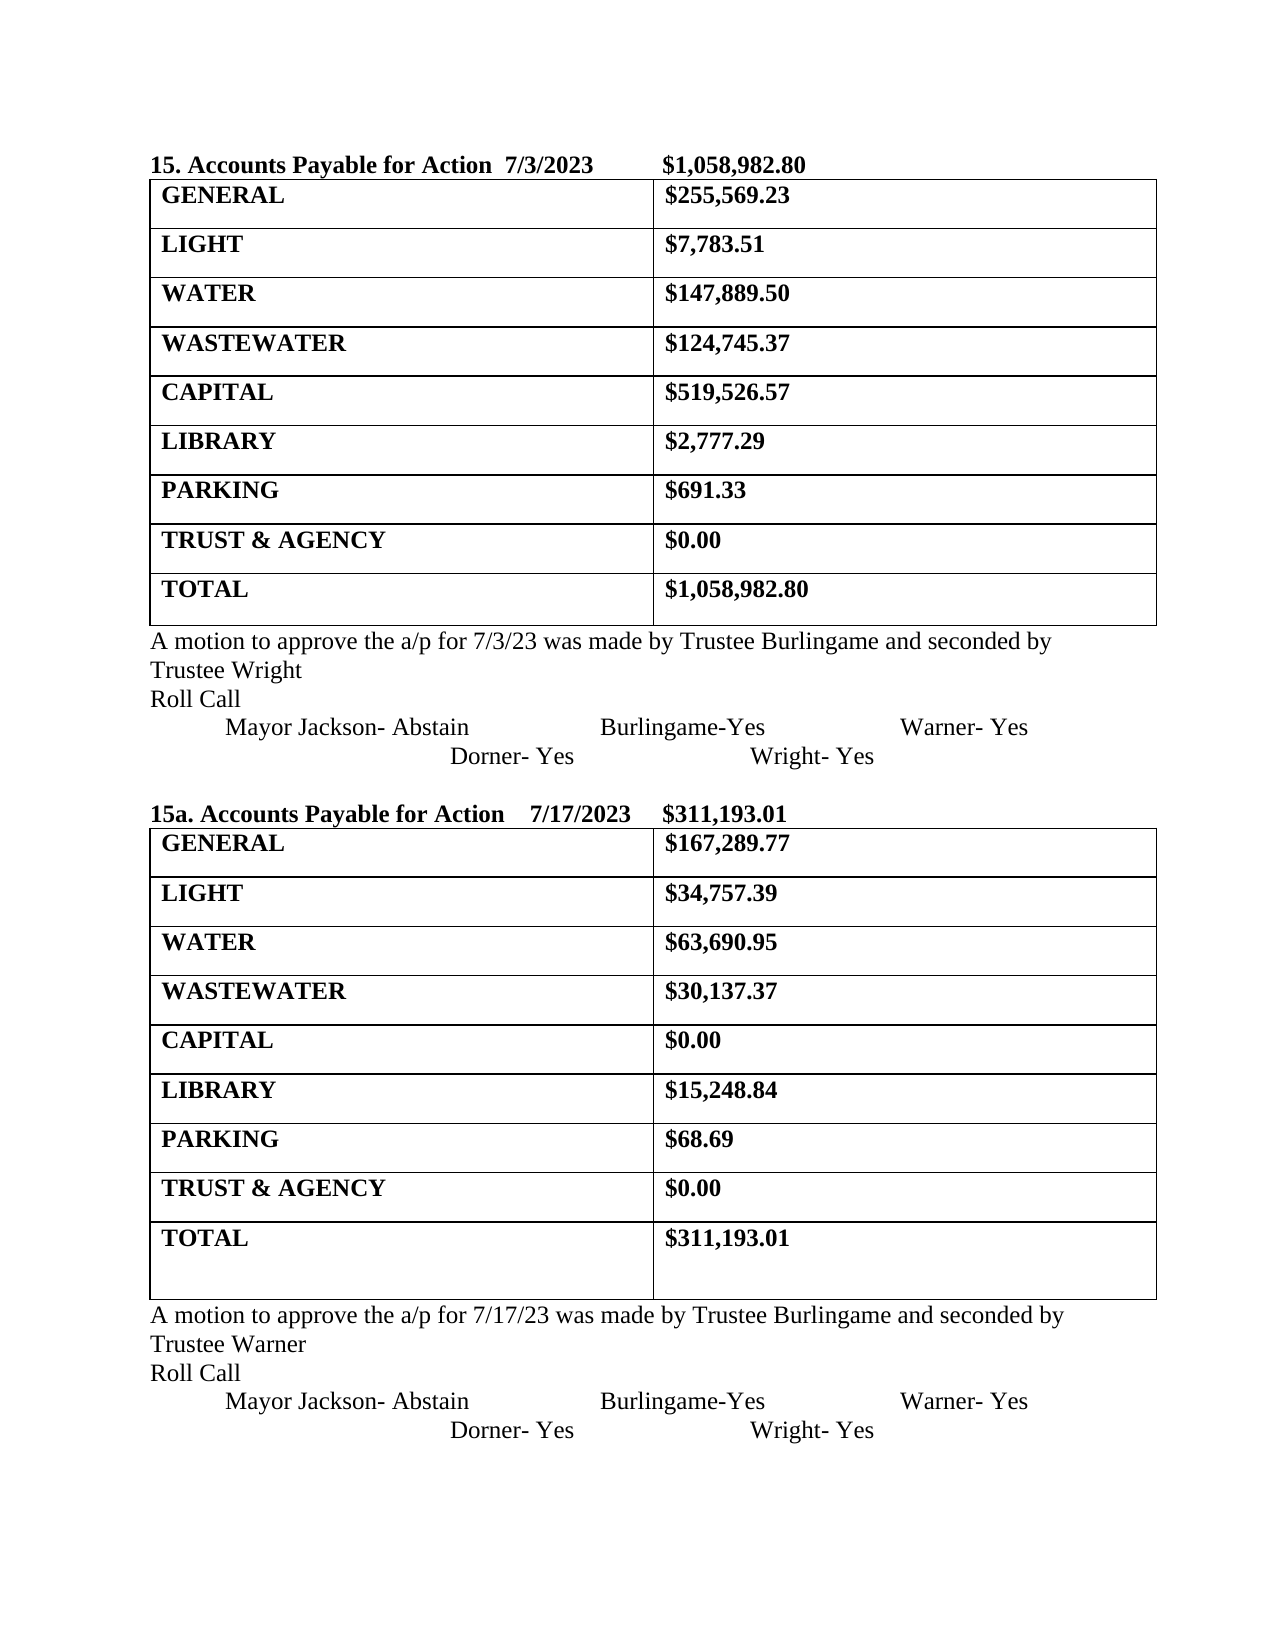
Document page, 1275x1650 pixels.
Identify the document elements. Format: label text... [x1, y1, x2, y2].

list Mayor Jackson- Abstain Burlingame-Yes Warner- Yes [225, 1386, 1125, 1415]
table_cell LIGHT [151, 229, 653, 277]
list Mayor Jackson- Abstain Burlingame-Yes Warner- Yes [225, 712, 1125, 741]
table_cell WATER [151, 278, 653, 326]
text 15. Accounts Payable for Action 7/3/2023 $1,058,982.80 [150, 150, 1125, 179]
table_cell $34,757.39 [654, 878, 1156, 926]
table_cell $7,783.51 [654, 229, 1156, 277]
table_cell $68.69 [654, 1124, 1156, 1172]
table_cell $63,690.95 [654, 927, 1156, 975]
table_cell $30,137.37 [654, 976, 1156, 1024]
table_cell $691.33 [654, 476, 1156, 523]
table_cell $0.00 [654, 1173, 1156, 1221]
table_cell TOTAL [151, 574, 653, 625]
table_cell $1,058,982.80 [654, 574, 1156, 625]
table_cell TOTAL [151, 1223, 653, 1299]
table_cell WATER [151, 927, 653, 975]
table_cell $15,248.84 [654, 1075, 1156, 1123]
table_cell WASTEWATER [151, 328, 653, 375]
table_cell PARKING [151, 1124, 653, 1172]
table_cell WASTEWATER [151, 976, 653, 1024]
list Dorner- Yes Wright- Yes [225, 1415, 1125, 1444]
table_header $167,289.77 [654, 829, 1156, 876]
table_cell LIGHT [151, 878, 653, 926]
table_cell CAPITAL [151, 377, 653, 424]
table_cell TRUST & AGENCY [151, 525, 653, 572]
table_header $255,569.23 [654, 180, 1156, 227]
text A motion to approve the a/p for 7/3/23 was made by Trustee Burlingame and seconded by Trustee Wright [150, 626, 1125, 684]
text 15a. Accounts Payable for Action 7/17/2023 $311,193.01 [150, 799, 1125, 827]
table_cell $519,526.57 [654, 377, 1156, 424]
table_cell $311,193.01 [654, 1223, 1156, 1299]
text A motion to approve the a/p for 7/17/23 was made by Trustee Burlingame and seconded by Trustee Warner [150, 1300, 1125, 1358]
text Roll Call [150, 684, 1125, 712]
list Dorner- Yes Wright- Yes [225, 741, 1125, 770]
table_cell TRUST & AGENCY [151, 1173, 653, 1221]
table_cell $147,889.50 [654, 278, 1156, 326]
table_cell $0.00 [654, 525, 1156, 572]
table_cell $0.00 [654, 1026, 1156, 1073]
table_cell CAPITAL [151, 1026, 653, 1073]
table_cell LIBRARY [151, 1075, 653, 1123]
table_cell $124,745.37 [654, 328, 1156, 375]
table_cell PARKING [151, 476, 653, 523]
text Roll Call [150, 1358, 1125, 1386]
table_header GENERAL [151, 829, 653, 876]
table_cell $2,777.29 [654, 426, 1156, 474]
table_header GENERAL [151, 180, 653, 227]
table_cell LIBRARY [151, 426, 653, 474]
